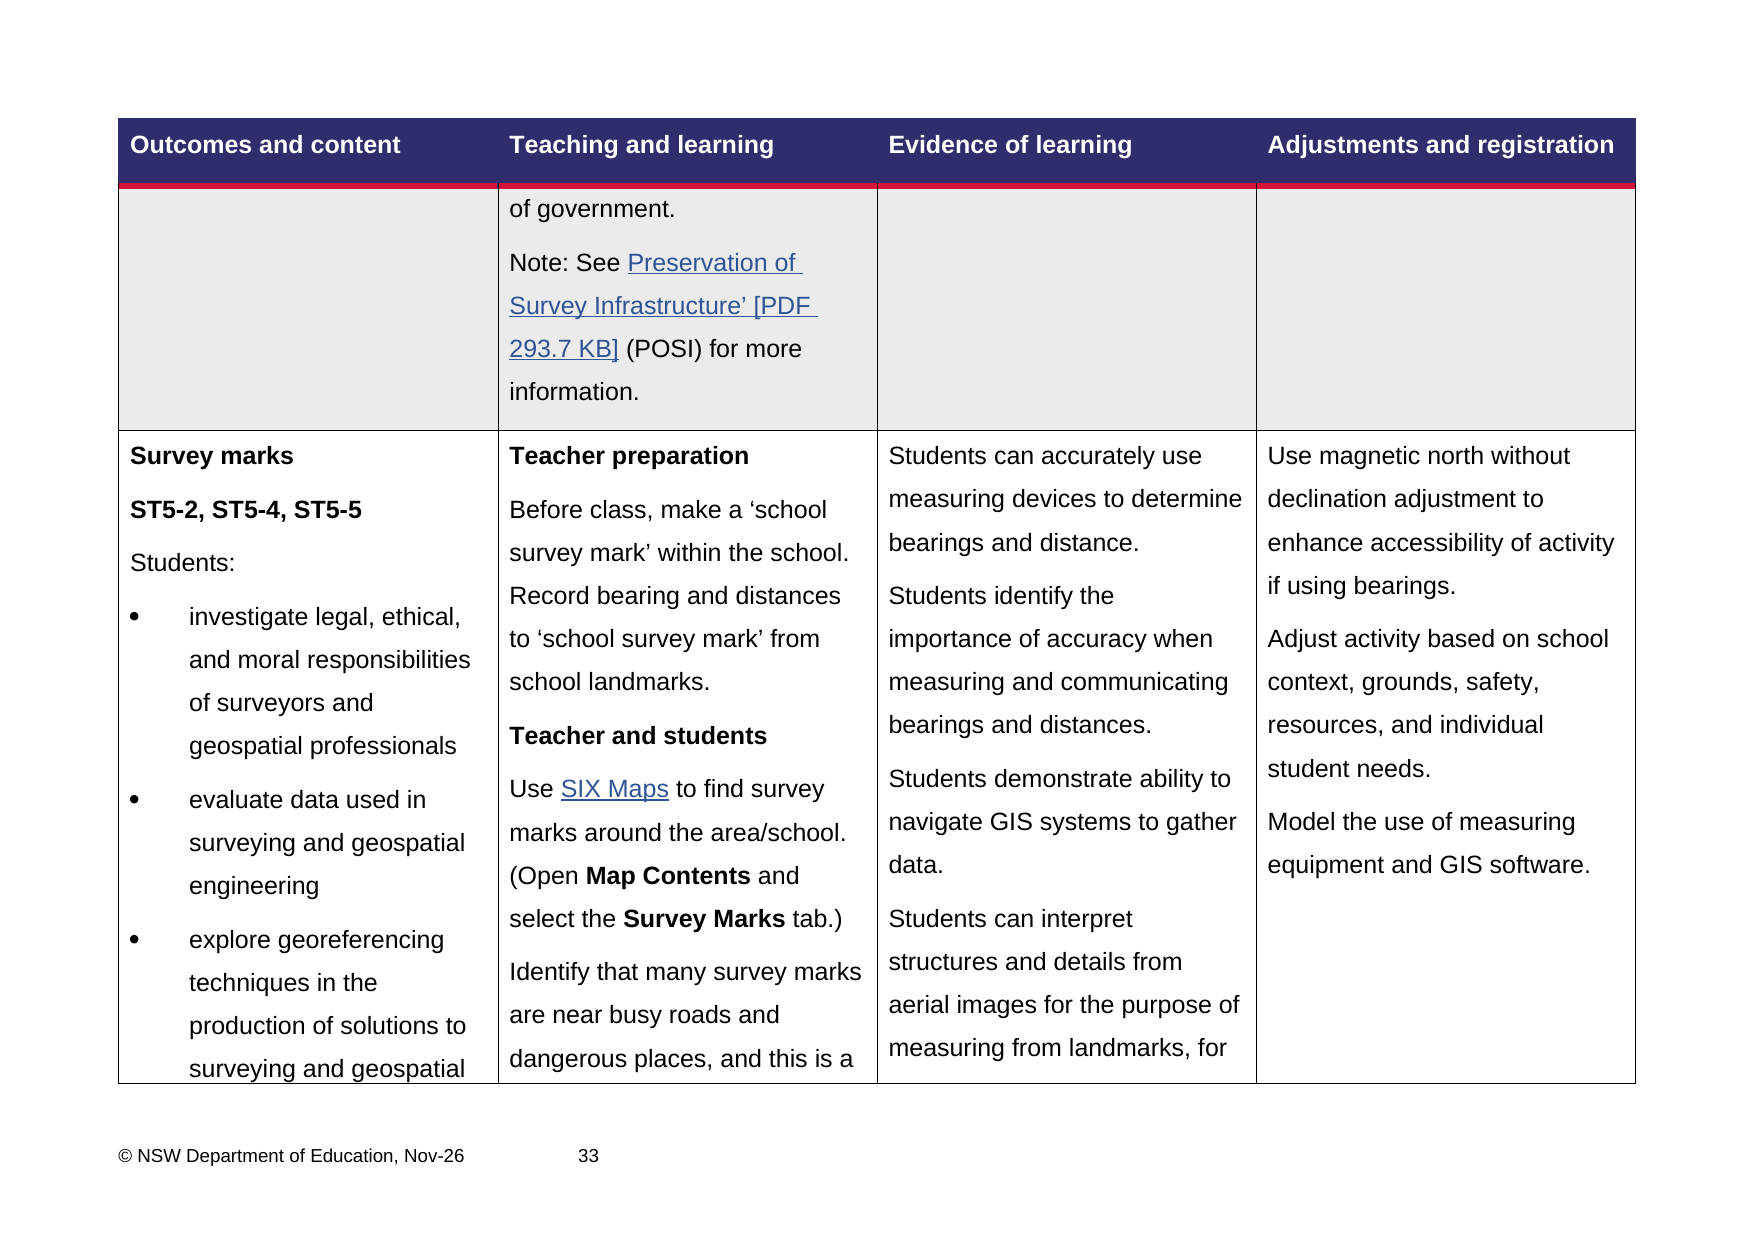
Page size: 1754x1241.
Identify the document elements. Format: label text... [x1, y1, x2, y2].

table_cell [119, 431, 498, 1083]
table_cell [878, 431, 1256, 1083]
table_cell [119, 189, 498, 430]
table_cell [1257, 189, 1635, 430]
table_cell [499, 431, 877, 1083]
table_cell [878, 189, 1256, 430]
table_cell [1257, 431, 1635, 1083]
table_header Evidence of learning [878, 119, 1256, 183]
table_header Adjustments and registration [1257, 119, 1635, 183]
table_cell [499, 189, 877, 430]
table_header Teaching and learning [498, 119, 877, 183]
table_header Outcomes and content [119, 119, 497, 183]
